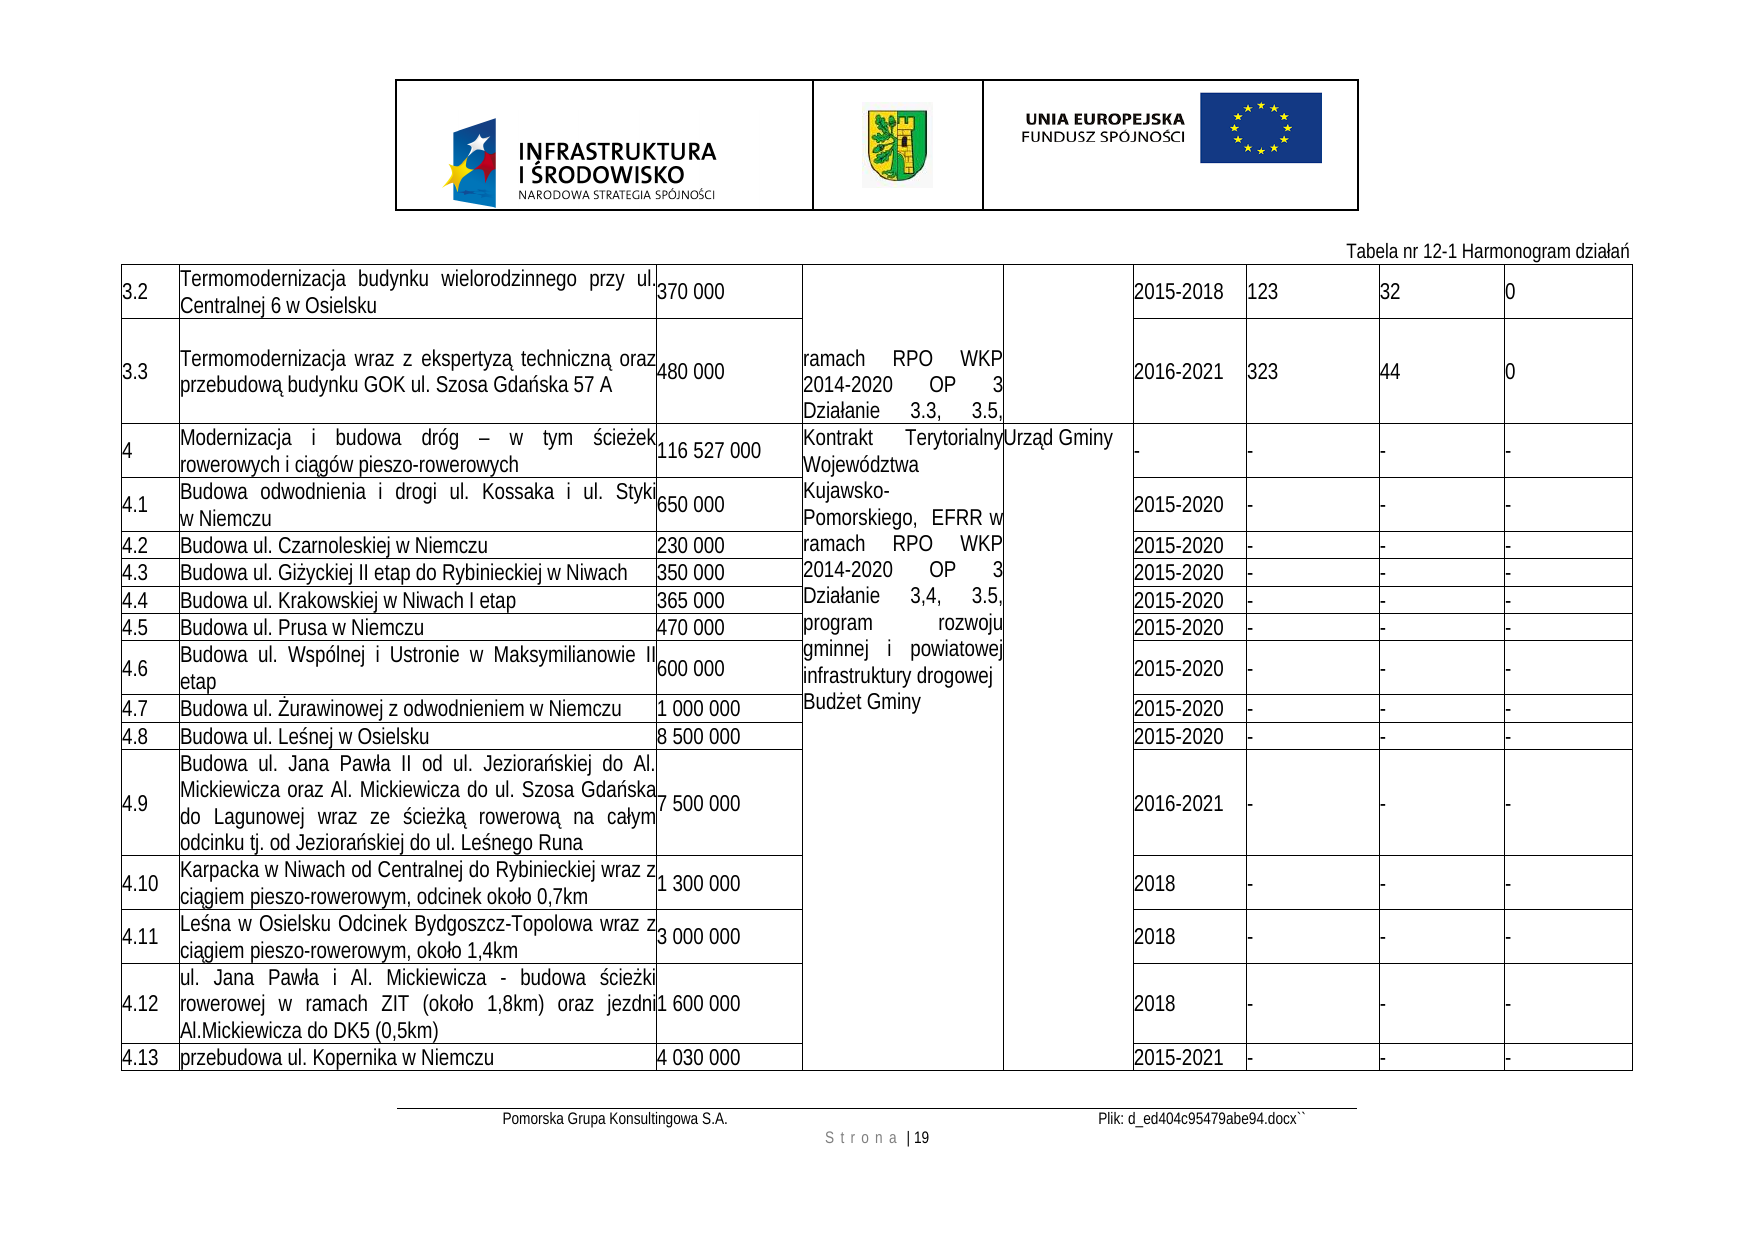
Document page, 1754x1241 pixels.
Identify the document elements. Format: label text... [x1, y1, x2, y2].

table_cell - [1505, 614, 1632, 640]
table_cell - [1380, 964, 1504, 1043]
table_cell 4 [122, 424, 179, 477]
table_cell 2015-2020 [1134, 532, 1246, 558]
table_cell - [1247, 559, 1379, 586]
table_cell 123 [1247, 265, 1379, 318]
table_cell 480 000 [657, 319, 802, 423]
table_cell przebudowa ul. Kopernika w Niemczu [180, 1044, 656, 1070]
table_cell 7 500 000 [657, 750, 802, 855]
table_cell Modernizacja i budowa dróg – w tym ścieżek rowerowych i ciągów pieszo-rowerowych [180, 424, 656, 477]
table_cell 2016-2021 [1134, 319, 1246, 423]
table_header Tabela nr 12-1 Harmonogram działań [122, 238, 1630, 264]
table_cell 2018 [1134, 964, 1246, 1043]
table_cell 365 000 [657, 587, 802, 613]
table_cell 4.12 [122, 964, 179, 1043]
picture [990, 81, 1352, 173]
table_cell - [1505, 1044, 1632, 1070]
table_cell Termomodernizacja wraz z ekspertyzą techniczną oraz przebudową budynku GOK ul. Szosa Gdańska 57 A [180, 319, 656, 423]
table_cell 4.10 [122, 856, 179, 909]
table_cell 4.1 [122, 478, 179, 531]
table_cell 2015-2020 [1134, 614, 1246, 640]
table_cell - [1247, 695, 1379, 722]
table_cell - [1505, 587, 1632, 613]
table_cell Budowa odwodnienia i drogi ul. Kossaka i ul. Styki w Niemczu [180, 478, 656, 531]
table_cell - [1247, 723, 1379, 749]
table_cell 600 000 [657, 641, 802, 694]
table_cell - [1505, 856, 1632, 909]
table_cell - [1505, 641, 1632, 694]
table_cell - [1380, 910, 1504, 963]
table_cell Budowa ul. Czarnoleskiej w Niemczu [180, 532, 656, 558]
table_cell 2015-2021 [1134, 1044, 1246, 1070]
table_cell Urząd Gminy [1004, 424, 1133, 1070]
table_cell 2015-2020 [1134, 641, 1246, 694]
table_cell - [1380, 723, 1504, 749]
picture [862, 102, 933, 188]
table_cell 4 030 000 [657, 1044, 802, 1070]
table_cell 0 [1505, 319, 1632, 423]
table_cell - [1380, 478, 1504, 531]
table_cell 370 000 [657, 265, 802, 318]
table_cell - [1247, 1044, 1379, 1070]
table_cell 4.8 [122, 723, 179, 749]
table_cell 4.3 [122, 559, 179, 586]
table_cell - [1247, 856, 1379, 909]
table_cell 116 527 000 [657, 424, 802, 477]
table_cell Budowa ul. Prusa w Niemczu [180, 614, 656, 640]
table_cell 230 000 [657, 532, 802, 558]
table_cell 3.3 [122, 319, 179, 423]
table_cell 1 600 000 [657, 964, 802, 1043]
table_cell 2015-2020 [1134, 478, 1246, 531]
table_cell 8 500 000 [657, 723, 802, 749]
table_cell 3 000 000 [657, 910, 802, 963]
table_cell - [1247, 910, 1379, 963]
table_cell Karpacka w Niwach od Centralnej do Rybinieckiej wraz z ciągiem pieszo-rowerowym, odcinek około 0,7km [180, 856, 656, 909]
table_cell - [1380, 559, 1504, 586]
table_cell - [1505, 910, 1632, 963]
table_cell 470 000 [657, 614, 802, 640]
table_cell Budowa ul. Leśnej w Osielsku [180, 723, 656, 749]
table_cell Budowa ul. Krakowskiej w Niwach I etap [180, 587, 656, 613]
table_cell ul. Jana Pawła i Al. Mickiewicza - budowa ścieżki rowerowej w ramach ZIT (około 1,8km) oraz jezdni Al.Mickiewicza do DK5 (0,5km) [180, 964, 656, 1043]
table_cell - [1380, 1044, 1504, 1070]
table_cell 4.5 [122, 614, 179, 640]
table_cell 44 [1380, 319, 1504, 423]
table_cell 4.4 [122, 587, 179, 613]
table_cell - [1380, 424, 1504, 477]
table_cell - [1247, 641, 1379, 694]
table_cell 2015-2020 [1134, 723, 1246, 749]
table_cell 4.2 [122, 532, 179, 558]
table_cell - [1380, 695, 1504, 722]
table_cell - [1247, 424, 1379, 477]
table_cell 4.6 [122, 641, 179, 694]
table_cell - [1505, 559, 1632, 586]
table_cell - [1380, 641, 1504, 694]
table_cell 1 300 000 [657, 856, 802, 909]
table_cell 1 000 000 [657, 695, 802, 722]
table_cell 350 000 [657, 559, 802, 586]
table_cell - [1380, 532, 1504, 558]
table_cell 2018 [1134, 856, 1246, 909]
table_cell - [1134, 424, 1246, 477]
table_cell - [1505, 478, 1632, 531]
table_cell - [1505, 964, 1632, 1043]
table_cell 4.7 [122, 695, 179, 722]
table_cell 4.13 [122, 1044, 179, 1070]
table_cell Budowa ul. Giżyckiej II etap do Rybinieckiej w Niwach [180, 559, 656, 586]
table_cell 2015-2018 [1134, 265, 1246, 318]
table_cell - [1380, 587, 1504, 613]
table_cell 32 [1380, 265, 1504, 318]
table_cell 3.2 [122, 265, 179, 318]
table_cell - [1247, 614, 1379, 640]
table_cell 4.11 [122, 910, 179, 963]
table_cell Budowa ul. Jana Pawła II od ul. Jeziorańskiej do Al. Mickiewicza oraz Al. Mickiewicza do ul. Szosa Gdańska do Lagunowej wraz ze ścieżką rowerową na całym odcinku tj. od Jeziorańskiej do ul. Leśnego Runa [180, 750, 656, 855]
picture [398, 110, 760, 209]
table_cell - [1247, 587, 1379, 613]
table_cell - [1505, 750, 1632, 855]
table_cell - [1505, 532, 1632, 558]
table_cell - [1505, 424, 1632, 477]
table_cell - [1505, 723, 1632, 749]
table_cell - [1505, 695, 1632, 722]
table_cell - [1247, 532, 1379, 558]
table_cell Budowa ul. Wspólnej i Ustronie w Maksymilianowie II etap [180, 641, 656, 694]
table_cell - [1247, 478, 1379, 531]
table_cell - [1247, 964, 1379, 1043]
table_cell Budowa ul. Żurawinowej z odwodnieniem w Niemczu [180, 695, 656, 722]
table_cell Termomodernizacja budynku wielorodzinnego przy ul. Centralnej 6 w Osielsku [180, 265, 656, 318]
table_cell - [1380, 750, 1504, 855]
table_cell 2016-2021 [1134, 750, 1246, 855]
table_cell Kontrakt Terytorialny Województwa Kujawsko-Pomorskiego, EFRR w ramach RPO WKP 2014-2020 OP 3 Działanie 3,4, 3.5, program rozwoju gminnej i powiatowej infrastruktury drogowej Budżet Gminy [803, 424, 1003, 1070]
table_cell 650 000 [657, 478, 802, 531]
table_cell 2018 [1134, 910, 1246, 963]
table_cell - [1380, 856, 1504, 909]
table_cell - [1247, 750, 1379, 855]
table_cell Leśna w Osielsku Odcinek Bydgoszcz-Topolowa wraz z ciągiem pieszo-rowerowym, około 1,4km [180, 910, 656, 963]
table_cell 0 [1505, 265, 1632, 318]
table_cell 4.9 [122, 750, 179, 855]
table_cell 2015-2020 [1134, 587, 1246, 613]
table_cell 2015-2020 [1134, 695, 1246, 722]
table_cell 2015-2020 [1134, 559, 1246, 586]
table_cell - [1380, 614, 1504, 640]
table_cell 323 [1247, 319, 1379, 423]
